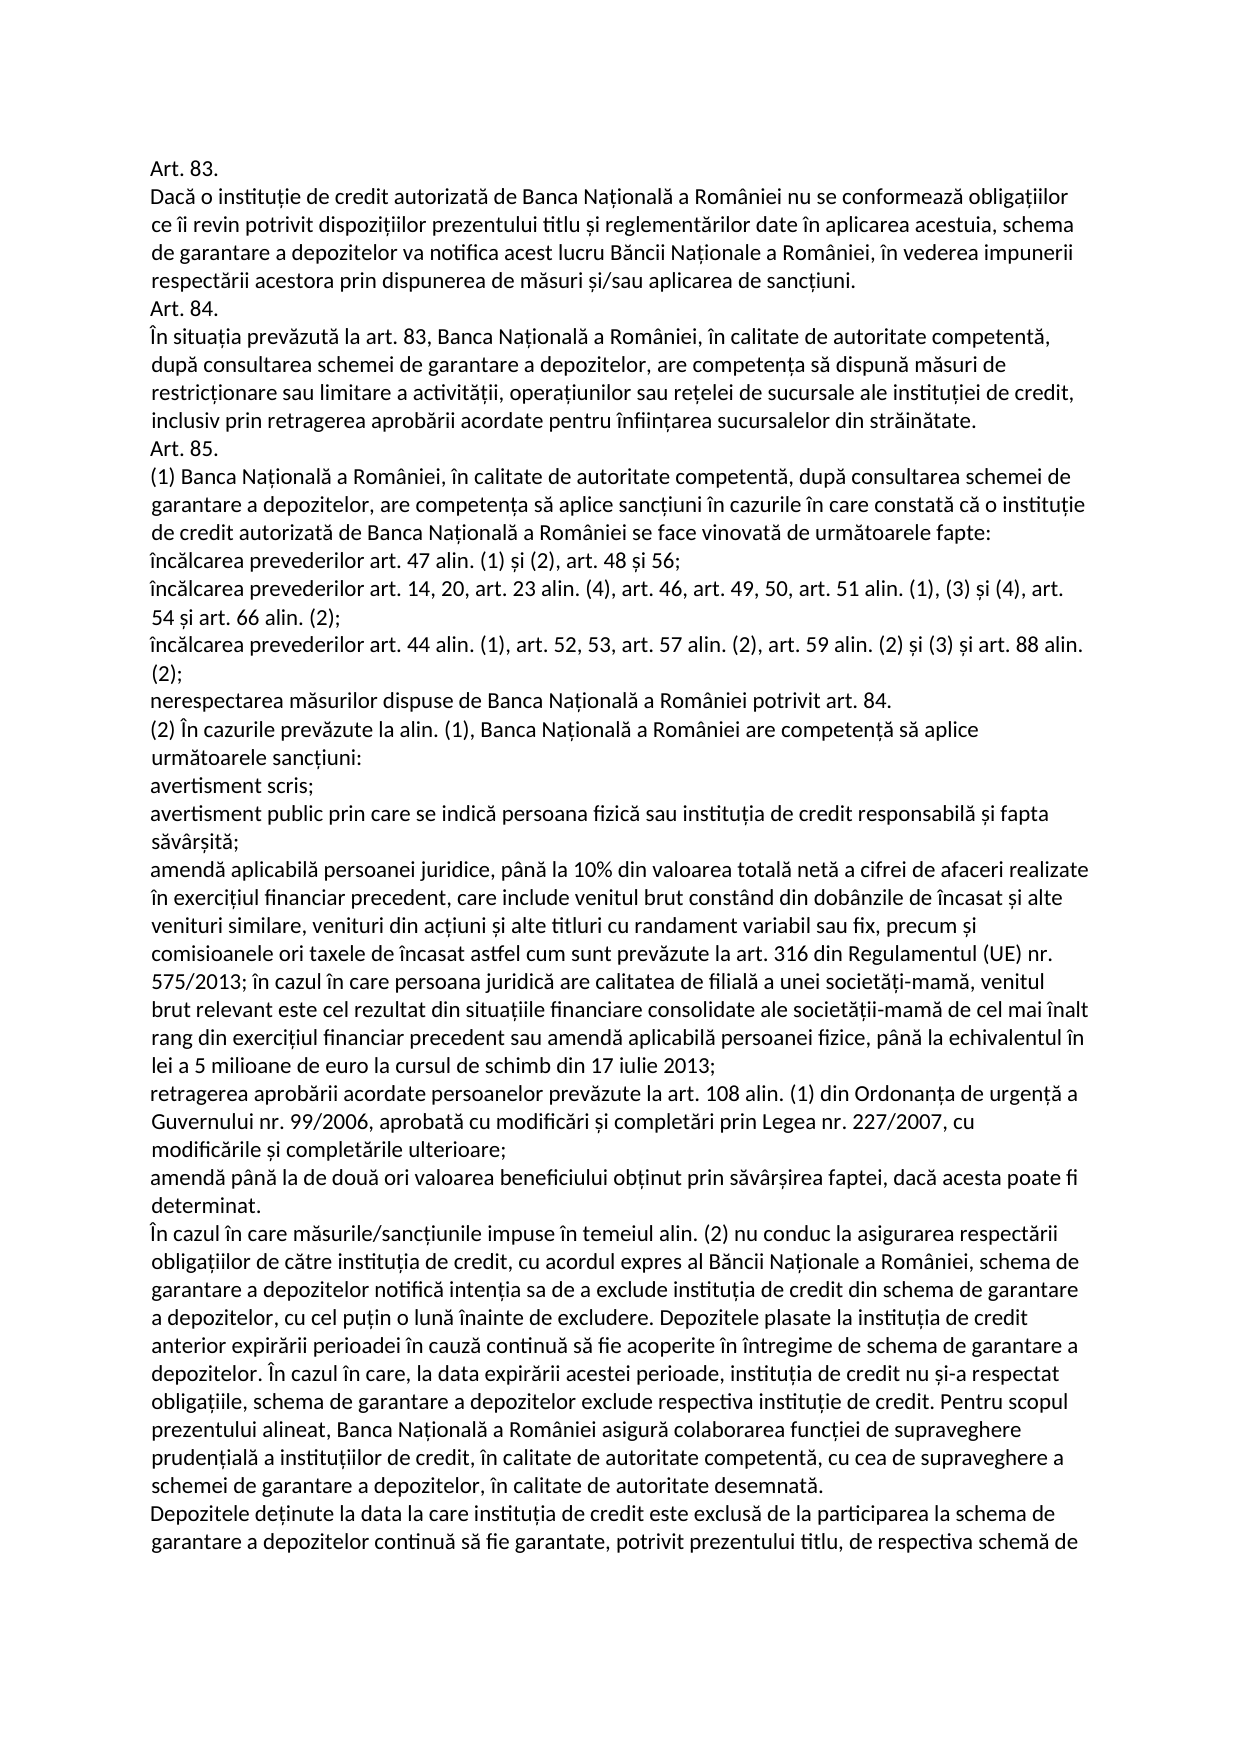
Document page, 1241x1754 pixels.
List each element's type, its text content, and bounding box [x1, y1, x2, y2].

text Art. 83. [150, 154, 1091, 182]
text În situaţia prevăzută la art. 83, Banca Naţională a României, în calitate de autoritate competentă, după consultarea schemei de garantare a depozitelor, are competenţa să dispună măsuri de restricţionare sau limitare a activităţii, operaţiunilor sau reţelei de sucursale ale instituţiei de credit, inclusiv prin retragerea aprobării acordate pentru înfiinţarea sucursalelor din străinătate. [150, 322, 1091, 434]
text În cazul în care măsurile/sancţiunile impuse în temeiul alin. (2) nu conduc la asigurarea respectării obligaţiilor de către instituţia de credit, cu acordul expres al Băncii Naţionale a României, schema de garantare a depozitelor notifică intenţia sa de a exclude instituţia de credit din schema de garantare a depozitelor, cu cel puţin o lună înainte de excludere. Depozitele plasate la instituţia de credit anterior expirării perioadei în cauză continuă să fie acoperite în întregime de schema de garantare a depozitelor. În cazul în care, la data expirării acestei perioade, instituţia de credit nu şi-a respectat obligaţiile, schema de garantare a depozitelor exclude respectiva instituţie de credit. Pentru scopul prezentului alineat, Banca Naţională a României asigură colaborarea funcţiei de supraveghere prudenţială a instituţiilor de credit, în calitate de autoritate competentă, cu cea de supraveghere a schemei de garantare a depozitelor, în calitate de autoritate desemnată. [150, 1219, 1091, 1499]
text avertisment scris; [150, 771, 1091, 799]
text amendă până la de două ori valoarea beneficiului obţinut prin săvârşirea faptei, dacă acesta poate fi determinat. [150, 1163, 1091, 1219]
text Art. 84. [150, 294, 1091, 322]
text nerespectarea măsurilor dispuse de Banca Naţională a României potrivit art. 84. [150, 687, 1091, 715]
text încălcarea prevederilor art. 44 alin. (1), art. 52, 53, art. 57 alin. (2), art. 59 alin. (2) şi (3) şi art. 88 alin. (2); [150, 631, 1091, 687]
text (1) Banca Naţională a României, în calitate de autoritate competentă, după consultarea schemei de garantare a depozitelor, are competenţa să aplice sancţiuni în cazurile în care constată că o instituţie de credit autorizată de Banca Naţională a României se face vinovată de următoarele fapte: [150, 462, 1091, 547]
text Art. 85. [150, 434, 1091, 462]
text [150, 1499, 1091, 1555]
text Dacă o instituţie de credit autorizată de Banca Naţională a României nu se conformează obligaţiilor ce îi revin potrivit dispoziţiilor prezentului titlu şi reglementărilor date în aplicarea acestuia, schema de garantare a depozitelor va notifica acest lucru Băncii Naţionale a României, în vederea impunerii respectării acestora prin dispunerea de măsuri şi/sau aplicarea de sancţiuni. [150, 182, 1091, 294]
text (2) În cazurile prevăzute la alin. (1), Banca Naţională a României are competenţă să aplice următoarele sancţiuni: [150, 715, 1091, 771]
text avertisment public prin care se indică persoana fizică sau instituţia de credit responsabilă şi fapta săvârşită; [150, 799, 1091, 855]
text încălcarea prevederilor art. 47 alin. (1) şi (2), art. 48 şi 56; [150, 547, 1091, 574]
text retragerea aprobării acordate persoanelor prevăzute la art. 108 alin. (1) din Ordonanţa de urgenţă a Guvernului nr. 99/2006, aprobată cu modificări şi completări prin Legea nr. 227/2007, cu modificările şi completările ulterioare; [150, 1079, 1091, 1163]
text amendă aplicabilă persoanei juridice, până la 10% din valoarea totală netă a cifrei de afaceri realizate în exerciţiul financiar precedent, care include venitul brut constând din dobânzile de încasat şi alte venituri similare, venituri din acţiuni şi alte titluri cu randament variabil sau fix, precum şi comisioanele ori taxele de încasat astfel cum sunt prevăzute la art. 316 din Regulamentul (UE) nr. 575/2013; în cazul în care persoana juridică are calitatea de filială a unei societăţi-mamă, venitul brut relevant este cel rezultat din situaţiile financiare consolidate ale societăţii-mamă de cel mai înalt rang din exerciţiul financiar precedent sau amendă aplicabilă persoanei fizice, până la echivalentul în lei a 5 milioane de euro la cursul de schimb din 17 iulie 2013; [150, 855, 1091, 1079]
text încălcarea prevederilor art. 14, 20, art. 23 alin. (4), art. 46, art. 49, 50, art. 51 alin. (1), (3) şi (4), art. 54 şi art. 66 alin. (2); [150, 574, 1091, 631]
